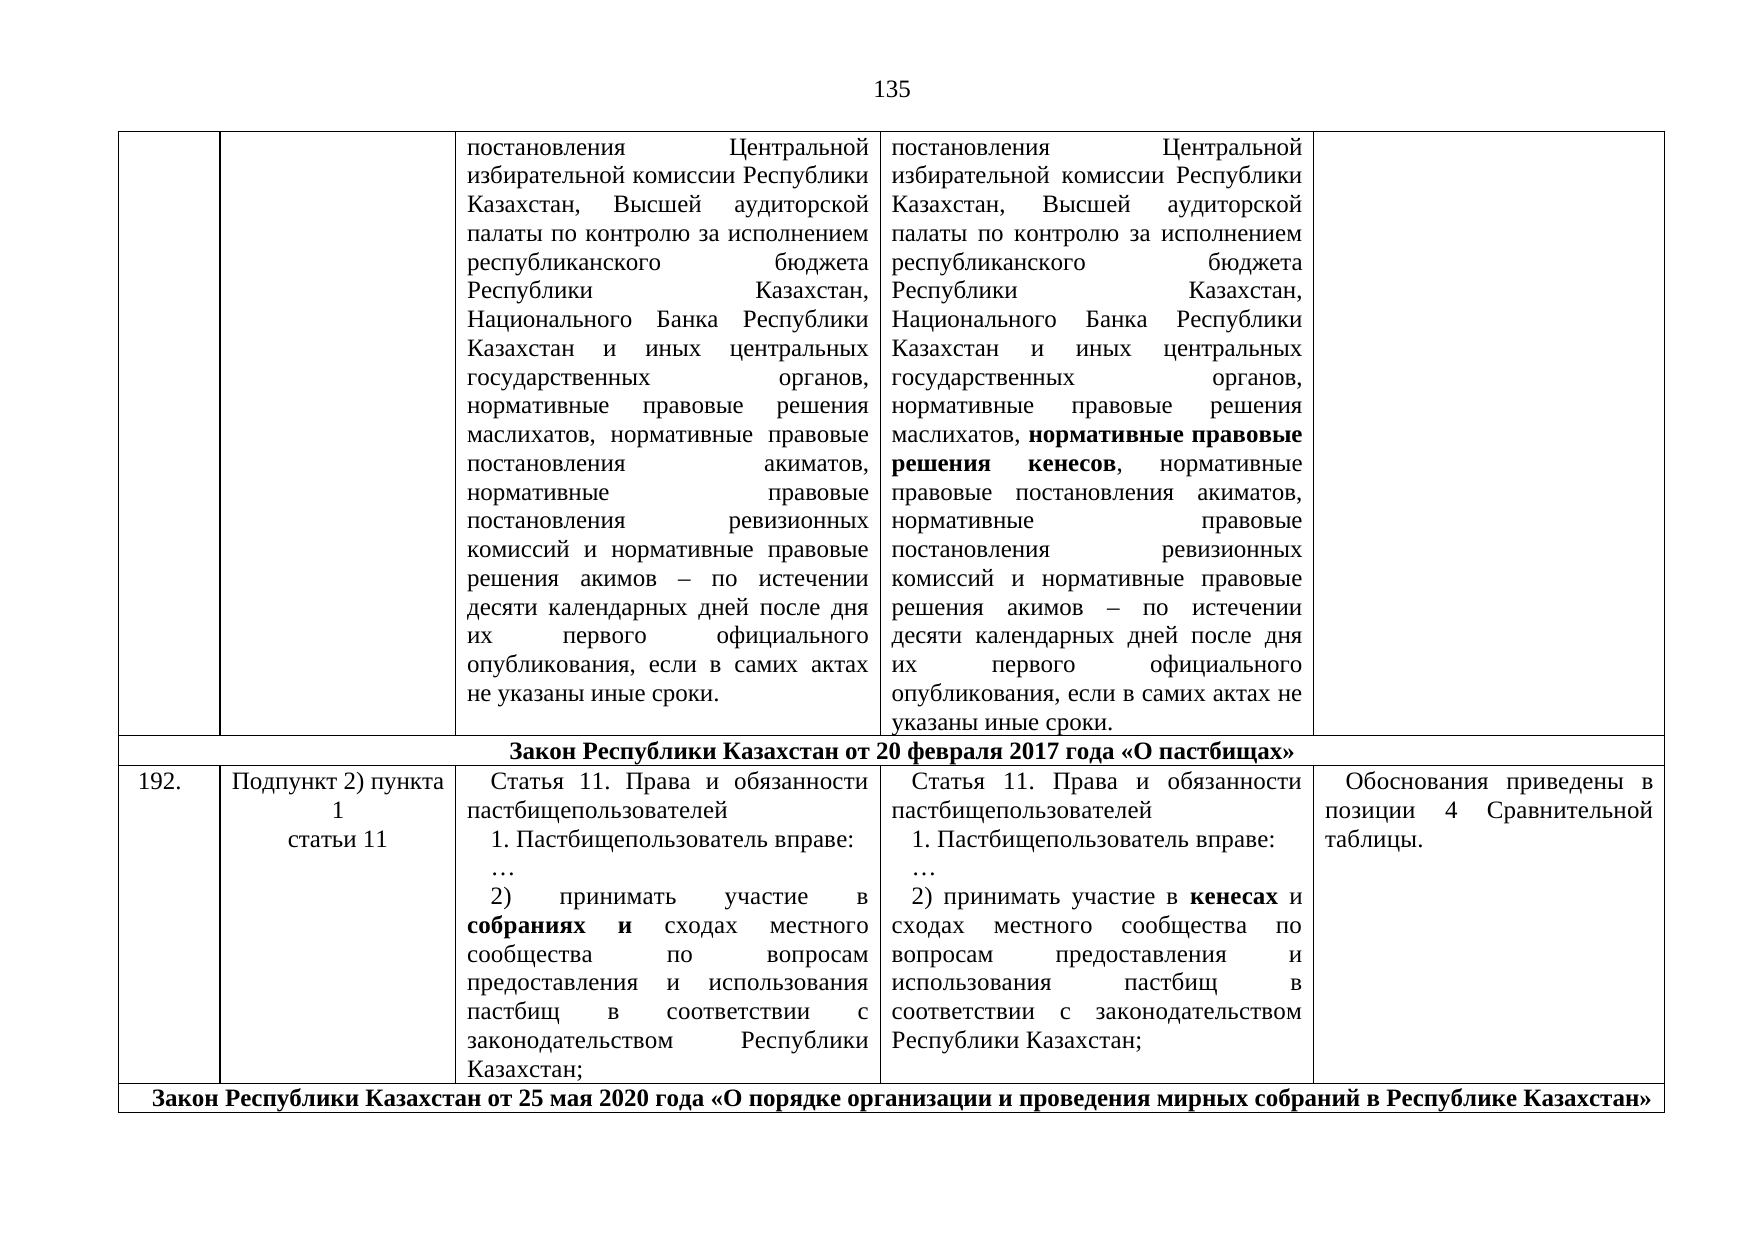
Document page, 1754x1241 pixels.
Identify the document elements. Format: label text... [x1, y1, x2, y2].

table_cell Обоснования приведены в позиции 4 Сравнительной таблицы. [1314, 766, 1664, 1082]
table_cell Статья 11. Права и обязанности пастбищепользователей 1. Пастбищепользователь вправе: … 2) принимать участие в кенесах и сходах местного сообщества по вопросам предоставления и использования пастбищ в соответствии с законодательством Республики Казахстан; [881, 766, 1313, 1082]
table_cell Закон Республики Казахстан от 25 мая 2020 года «О порядке организации и проведения мирных собраний в Республике Казахстан» [119, 1084, 1664, 1112]
table_cell Закон Республики Казахстан от 20 февраля 2017 года «О пастбищах» [119, 736, 1664, 765]
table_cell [1314, 132, 1664, 735]
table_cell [881, 132, 1313, 735]
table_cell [221, 132, 455, 735]
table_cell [456, 132, 880, 735]
table_cell [119, 766, 219, 1082]
table_cell [119, 132, 219, 735]
table_cell Подпункт 2) пункта 1 статьи 11 [221, 766, 455, 1082]
table_cell Статья 11. Права и обязанности пастбищепользователей 1. Пастбищепользователь вправе: … 2) принимать участие в собраниях и сходах местного сообщества по вопросам предоставления и использования пастбищ в соответствии с законодательством Республики Казахстан; [456, 766, 880, 1082]
